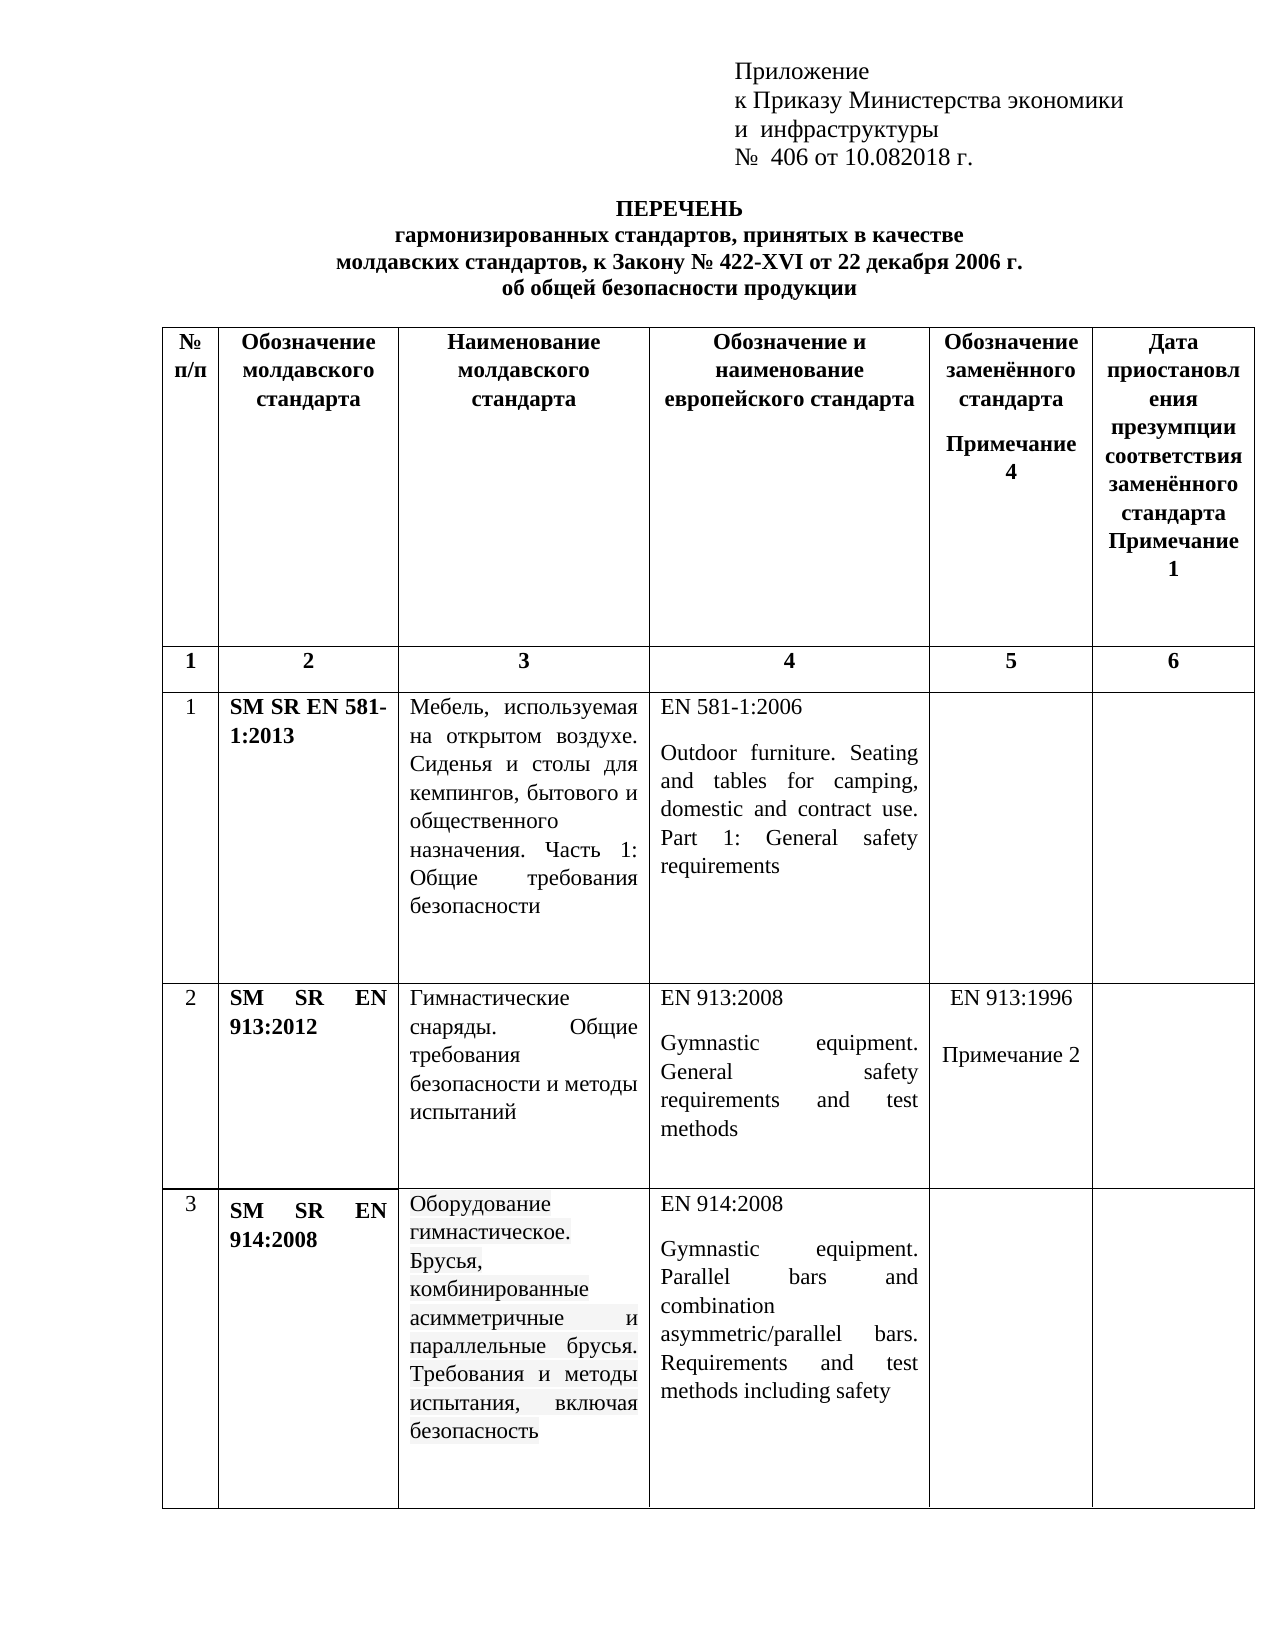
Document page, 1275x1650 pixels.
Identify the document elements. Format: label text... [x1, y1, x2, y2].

table_header № п/п [163, 328, 218, 646]
table_cell 4 [650, 647, 929, 692]
table_header Обозначение и наименование европейского стандарта [650, 328, 929, 646]
table_cell Гимнастические снаряды. Общие требования безопасности и методы испытаний [399, 984, 649, 1188]
text об общей безопасности продукции [162, 274, 1167, 301]
table_cell SM SR EN 581-1:2013 [219, 693, 398, 983]
table_cell EN 581-1:2006 Outdoor furniture. Seating and tables for camping, domestic and contract use. Part 1: General safety requirements [650, 693, 929, 983]
table_cell [930, 1189, 1092, 1507]
table_cell Мебель, используемая на открытом воздухе. Сиденья и столы для кемпингов, бытового и общественного назначения. Часть 1: Общие требования безопасности [399, 693, 649, 983]
table_cell SM SR EN 913:2012 [219, 984, 398, 1188]
text Приложение [612, 56, 1167, 85]
text и инфраструктуры [612, 114, 1167, 142]
table_cell 1 [163, 693, 218, 983]
text гармонизированных стандартов, принятых в качестве [162, 222, 1167, 248]
text ПЕРЕЧЕНЬ [162, 195, 1167, 222]
table_cell 3 [399, 647, 649, 692]
table_cell SM SR EN 914:2008 [219, 1190, 398, 1507]
text молдавских стандартов, к Закону № 422-XVI от 22 декабря 2006 г. [162, 248, 1167, 274]
table_header Обозначение заменённого стандарта Примечание 4 [930, 328, 1092, 646]
table_cell EN 914:2008 Gymnastic equipment. Parallel bars and combination asymmetric/parallel bars. Requirements and test methods including safety [650, 1189, 929, 1507]
table_cell [1093, 693, 1254, 983]
table_cell 1 [163, 647, 218, 692]
text № 406 от 10.082018 г. [612, 142, 1167, 171]
table_header Обозначение молдавского стандарта [219, 328, 398, 646]
table_header Дата приостановления презумпции соответствия заменённого стандарта Примечание 1 [1093, 328, 1254, 646]
table_cell [1093, 1189, 1254, 1507]
table_header Наименование молдавского стандарта [399, 328, 649, 646]
table_cell 5 [930, 647, 1092, 692]
table_cell EN 913:2008 Gymnastic equipment. General safety requirements and test methods [650, 984, 929, 1188]
table_cell 3 [163, 1190, 218, 1507]
table_cell [930, 693, 1092, 983]
table_cell [1093, 984, 1254, 1188]
table_cell EN 913:1996 Примечание 2 [930, 984, 1092, 1188]
table_cell 6 [1093, 647, 1254, 692]
table_cell Оборудование гимнастическое. Брусья, комбинированные асимметричные и параллельные брусья. Требования и методы испытания, включая безопасность [399, 1189, 649, 1507]
table_cell 2 [163, 984, 218, 1188]
text к Приказу Министерства экономики [612, 85, 1167, 114]
table_cell 2 [219, 647, 398, 692]
